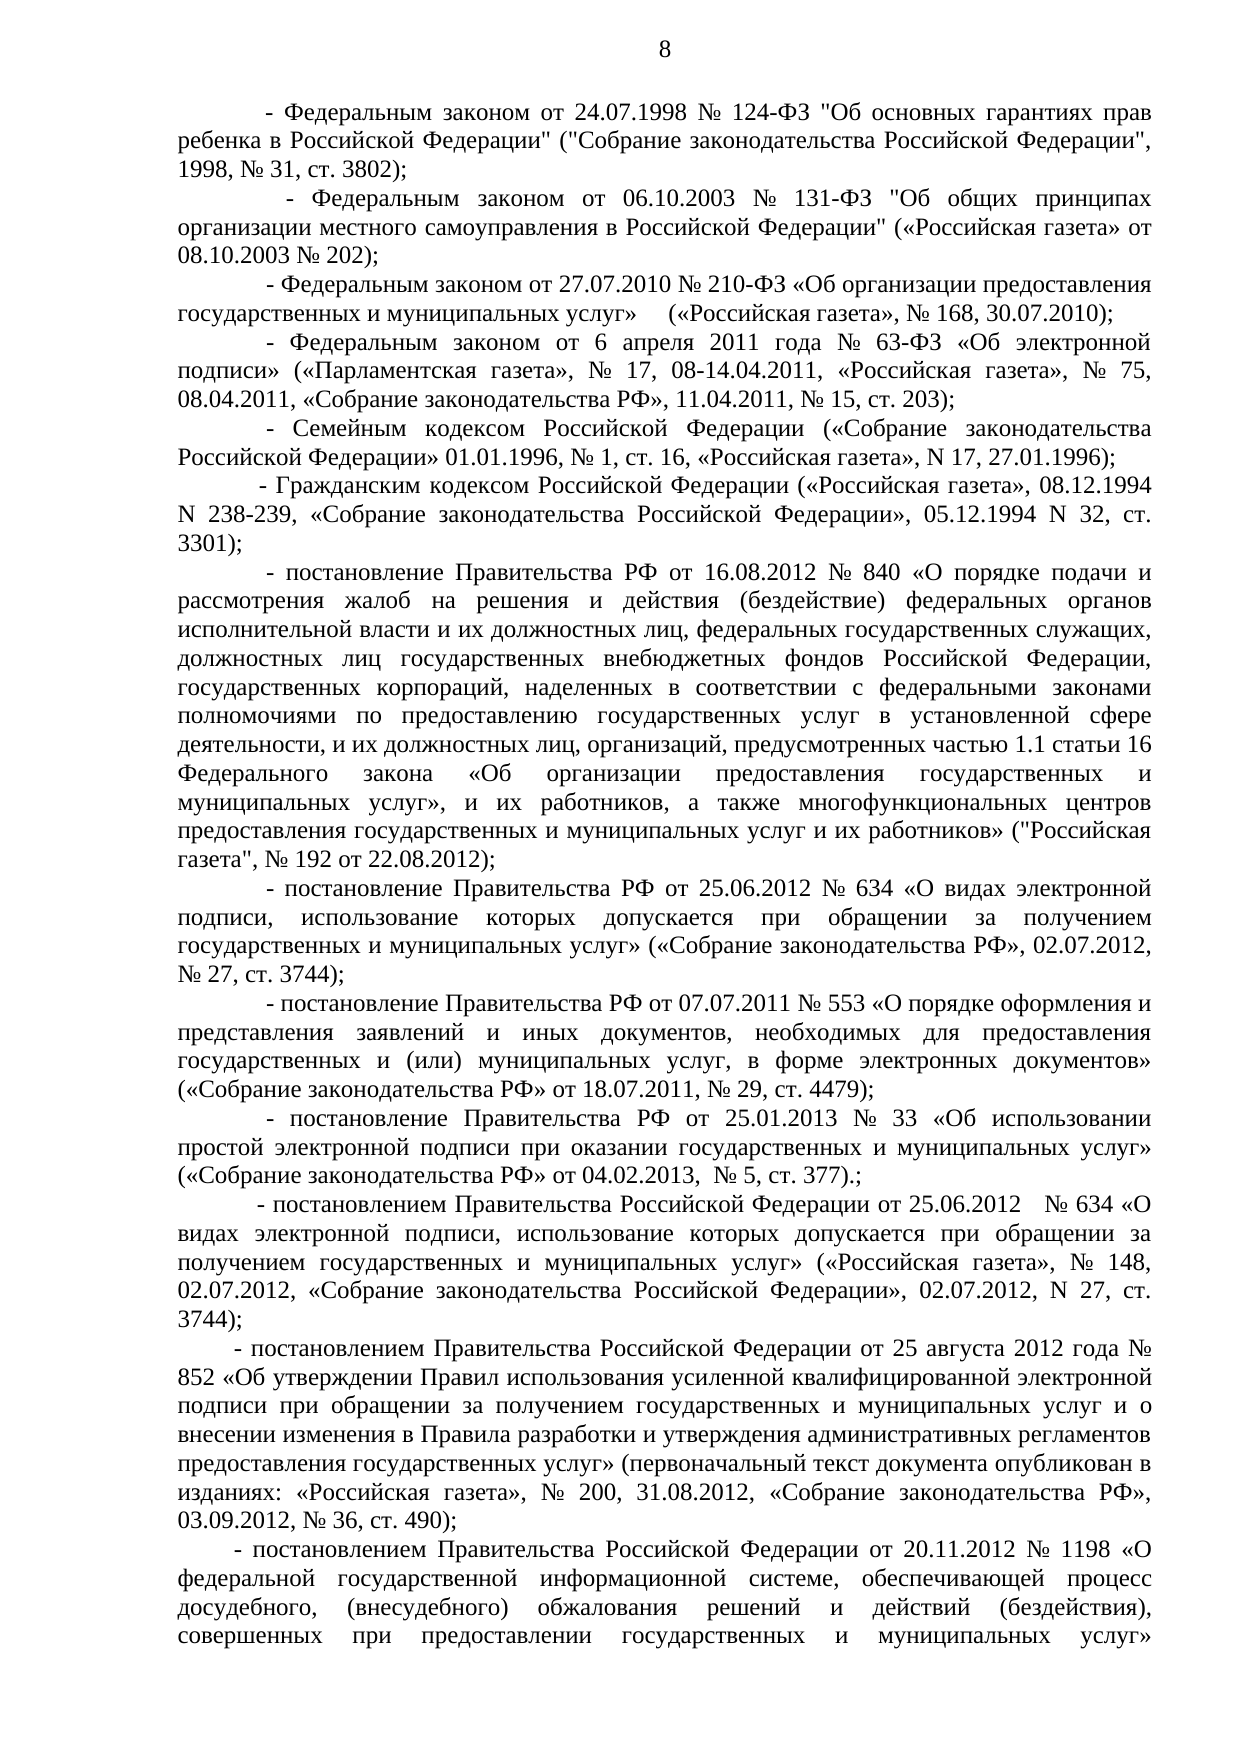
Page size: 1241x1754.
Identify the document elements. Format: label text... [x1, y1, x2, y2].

text - постановлением Правительства Российской Федерации от 25 августа 2012 года № 852 «Об утверждении Правил использования усиленной квалифицированной электронной подписи при обращении за получением государственных и муниципальных услуг и о внесении изменения в Правила разработки и утверждения административных регламентов предоставления государственных услуг» (первоначальный текст документа опубликован в изданиях: «Российская газета», № 200, 31.08.2012, «Собрание законодательства РФ», 03.09.2012, № 36, ст. 490); [177, 1333, 1152, 1534]
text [177, 1534, 1152, 1649]
text - Федеральным законом от 6 апреля 2011 года № 63-ФЗ «Об электронной подписи» («Парламентская газета», № 17, 08-14.04.2011, «Российская газета», № 75, 08.04.2011, «Собрание законодательства РФ», 11.04.2011, № 15, ст. 203); [177, 327, 1152, 413]
text - постановление Правительства РФ от 25.01.2013 № 33 «Об использовании простой электронной подписи при оказании государственных и муниципальных услуг» («Собрание законодательства РФ» от 04.02.2013, № 5, ст. 377).; [177, 1103, 1152, 1189]
text - Федеральным законом от 24.07.1998 № 124-ФЗ "Об основных гарантиях прав ребенка в Российской Федерации" ("Собрание законодательства Российской Федерации", 1998, № 31, ст. 3802); [177, 97, 1152, 183]
text - Гражданским кодексом Российской Федерации («Российская газета», 08.12.1994 N 238-239, «Собрание законодательства Российской Федерации», 05.12.1994 N 32, ст. 3301); [177, 471, 1152, 557]
text - Семейным кодексом Российской Федерации («Собрание законодательства Российской Федерации» 01.01.1996, № 1, ст. 16, «Российская газета», N 17, 27.01.1996); [177, 413, 1152, 471]
text - постановление Правительства РФ от 16.08.2012 № 840 «О порядке подачи и рассмотрения жалоб на решения и действия (бездействие) федеральных органов исполнительной власти и их должностных лиц, федеральных государственных служащих, должностных лиц государственных внебюджетных фондов Российской Федерации, государственных корпораций, наделенных в соответствии с федеральными законами полномочиями по предоставлению государственных услуг в установленной сфере деятельности, и их должностных лиц, организаций, предусмотренных частью 1.1 статьи 16 Федерального закона «Об организации предоставления государственных и муниципальных услуг», и их работников, а также многофункциональных центров предоставления государственных и муниципальных услуг и их работников» ("Российская газета", № 192 от 22.08.2012); [177, 557, 1152, 873]
text - Федеральным законом от 06.10.2003 № 131-ФЗ "Об общих принципах организации местного самоуправления в Российской Федерации" («Российская газета» от 08.10.2003 № 202); [177, 183, 1152, 269]
text - постановление Правительства РФ от 07.07.2011 № 553 «О порядке оформления и представления заявлений и иных документов, необходимых для предоставления государственных и (или) муниципальных услуг, в форме электронных документов» («Собрание законодательства РФ» от 18.07.2011, № 29, ст. 4479); [177, 988, 1152, 1103]
text - постановление Правительства РФ от 25.06.2012 № 634 «О видах электронной подписи, использование которых допускается при обращении за получением государственных и муниципальных услуг» («Собрание законодательства РФ», 02.07.2012, № 27, ст. 3744); [177, 873, 1152, 988]
text - Федеральным законом от 27.07.2010 № 210-ФЗ «Об организации предоставления государственных и муниципальных услуг» («Российская газета», № 168, 30.07.2010); [177, 269, 1152, 327]
text - постановлением Правительства Российской Федерации от 25.06.2012 № 634 «О видах электронной подписи, использование которых допускается при обращении за получением государственных и муниципальных услуг» («Российская газета», № 148, 02.07.2012, «Собрание законодательства Российской Федерации», 02.07.2012, N 27, ст. 3744); [177, 1189, 1152, 1333]
